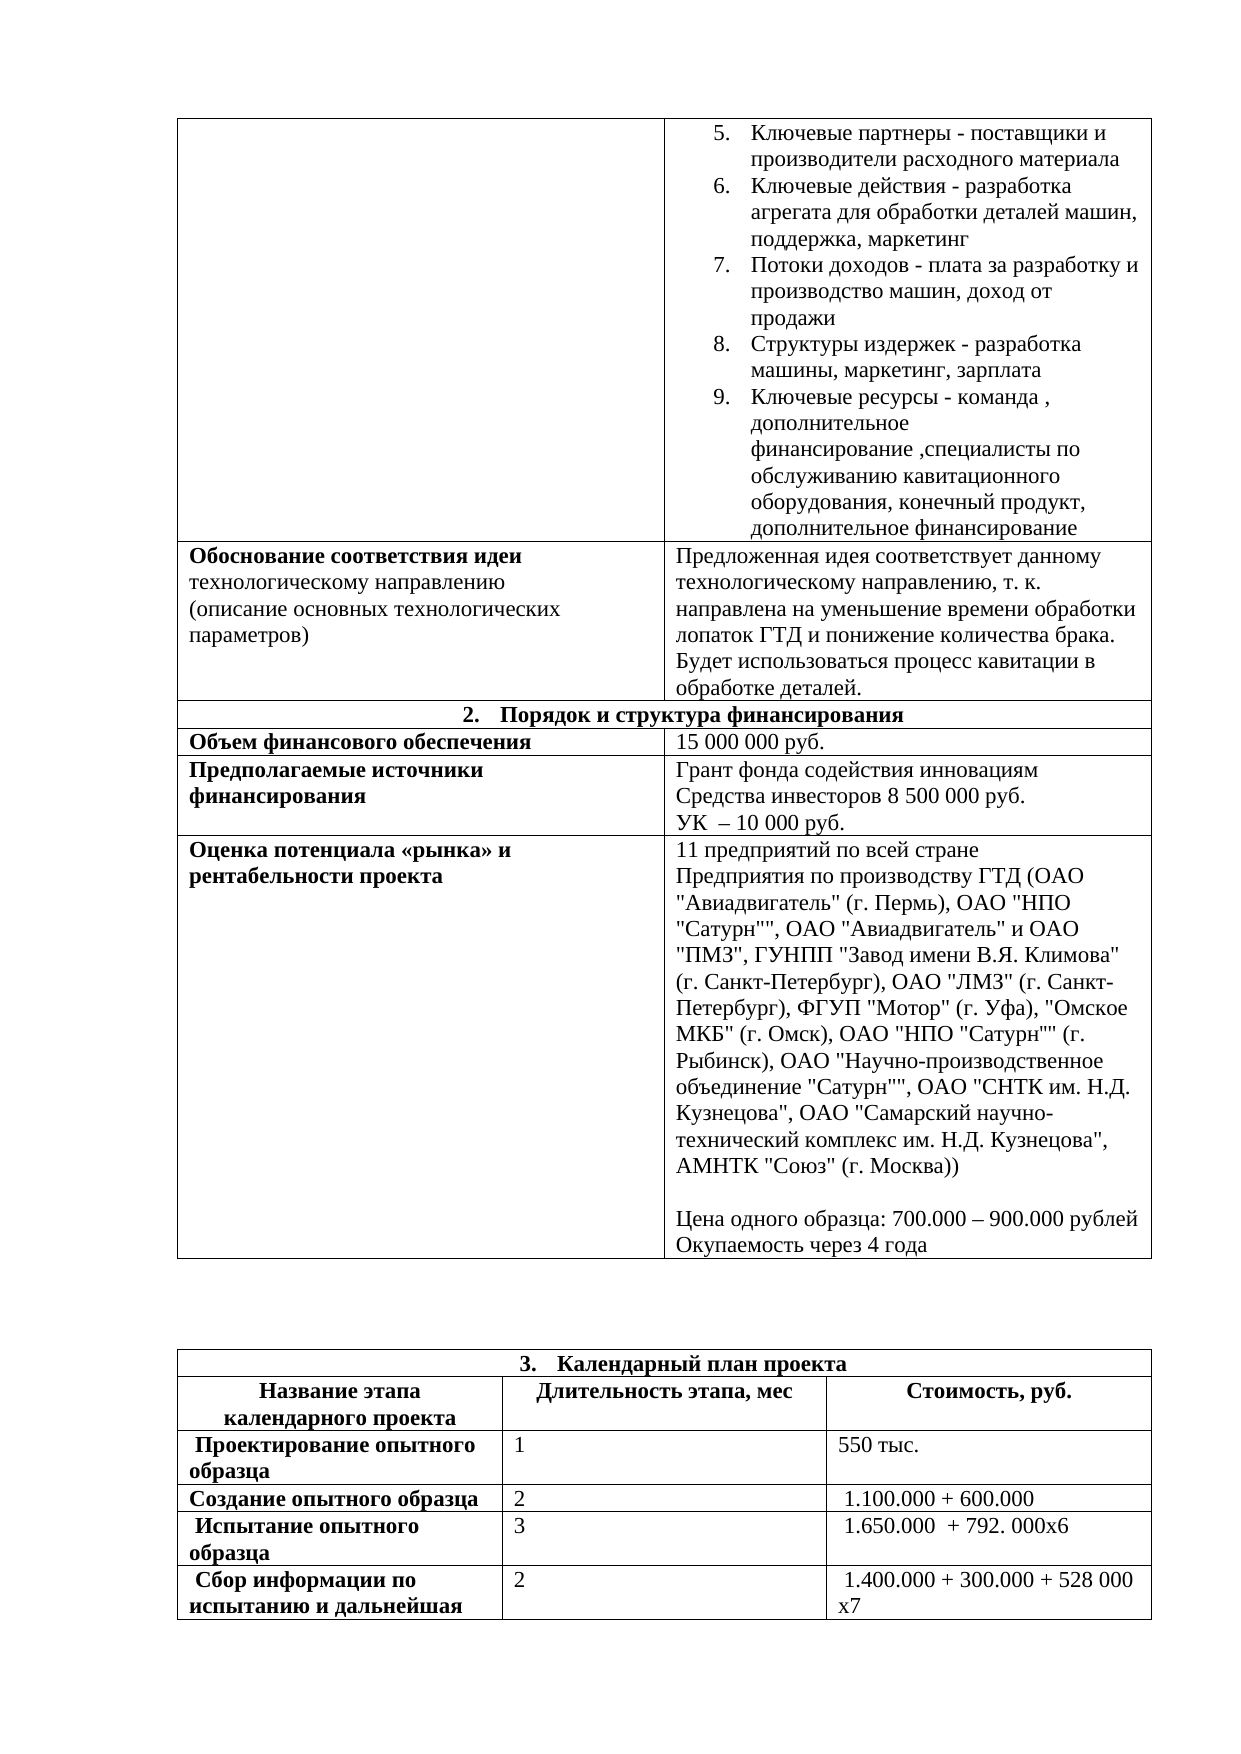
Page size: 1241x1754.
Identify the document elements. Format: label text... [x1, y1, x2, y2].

table_cell Предполагаемые источники финансирования [178, 756, 664, 835]
table_cell Обоснование соответствия идеи технологическому направлению (описание основных технологических параметров) [178, 542, 664, 700]
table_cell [178, 1566, 502, 1619]
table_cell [665, 119, 1151, 541]
table_cell Проектирование опытного образца [178, 1431, 502, 1484]
table_cell 550 тыс. [827, 1431, 1151, 1484]
table_cell Создание опытного образца [178, 1485, 502, 1511]
table_cell Грант фонда содействия инновациям Средства инвесторов 8 500 000 руб. УК – 10 000 руб. [665, 756, 1151, 835]
table_cell Объем финансового обеспечения [178, 729, 664, 755]
table_cell Предложенная идея соответствует данному технологическому направлению, т. к. направлена на уменьшение времени обработки лопаток ГТД и понижение количества брака. Будет использоваться процесс кавитации в обработке деталей. [665, 542, 1151, 700]
table_header Календарный план проекта [178, 1350, 1151, 1376]
table_cell Испытание опытного образца [178, 1512, 502, 1565]
table_cell Стоимость, руб. [827, 1377, 1151, 1430]
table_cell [178, 119, 664, 541]
table_cell 15 000 000 руб. [665, 729, 1151, 755]
table_cell 2 [503, 1485, 826, 1511]
table_cell Название этапа календарного проекта [178, 1377, 502, 1430]
table_cell 3 [503, 1512, 826, 1565]
table_cell 1 [503, 1431, 826, 1484]
table_cell Длительность этапа, мес [503, 1377, 826, 1430]
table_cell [827, 1566, 1151, 1619]
table_cell 2 [503, 1566, 826, 1619]
table_cell 11 предприятий по всей стране Предприятия по производству ГТД (ОАО "Авиадвигатель" (г. Пермь), ОАО "НПО "Сатурн"", ОАО "Авиадвигатель" и ОАО "ПМЗ", ГУНПП "Завод имени В.Я. Климова" (г. Санкт-Петербург), ОАО "ЛМЗ" (г. Санкт-Петербург), ФГУП "Мотор" (г. Уфа), "Омское МКБ" (г. Омск), ОАО "НПО "Сатурн''" (г. Рыбинск), ОАО "Научно-производственное объединение "Сатурн"", ОАО "СНТК им. Н.Д. Кузнецова", ОАО "Самарский научно-технический комплекс им. Н.Д. Кузнецова", АМНТК "Союз" (г. Москва)) Цена одного образца: 700.000 – 900.000 рублей Окупаемость через 4 года [665, 836, 1151, 1258]
table_cell Оценка потенциала «рынка» и рентабельности проекта [178, 836, 664, 1258]
table_cell 1.650.000 + 792. 000x6 [827, 1512, 1151, 1565]
table_cell 1.100.000 + 600.000 [827, 1485, 1151, 1511]
table_cell Порядок и структура финансирования [178, 701, 1151, 727]
